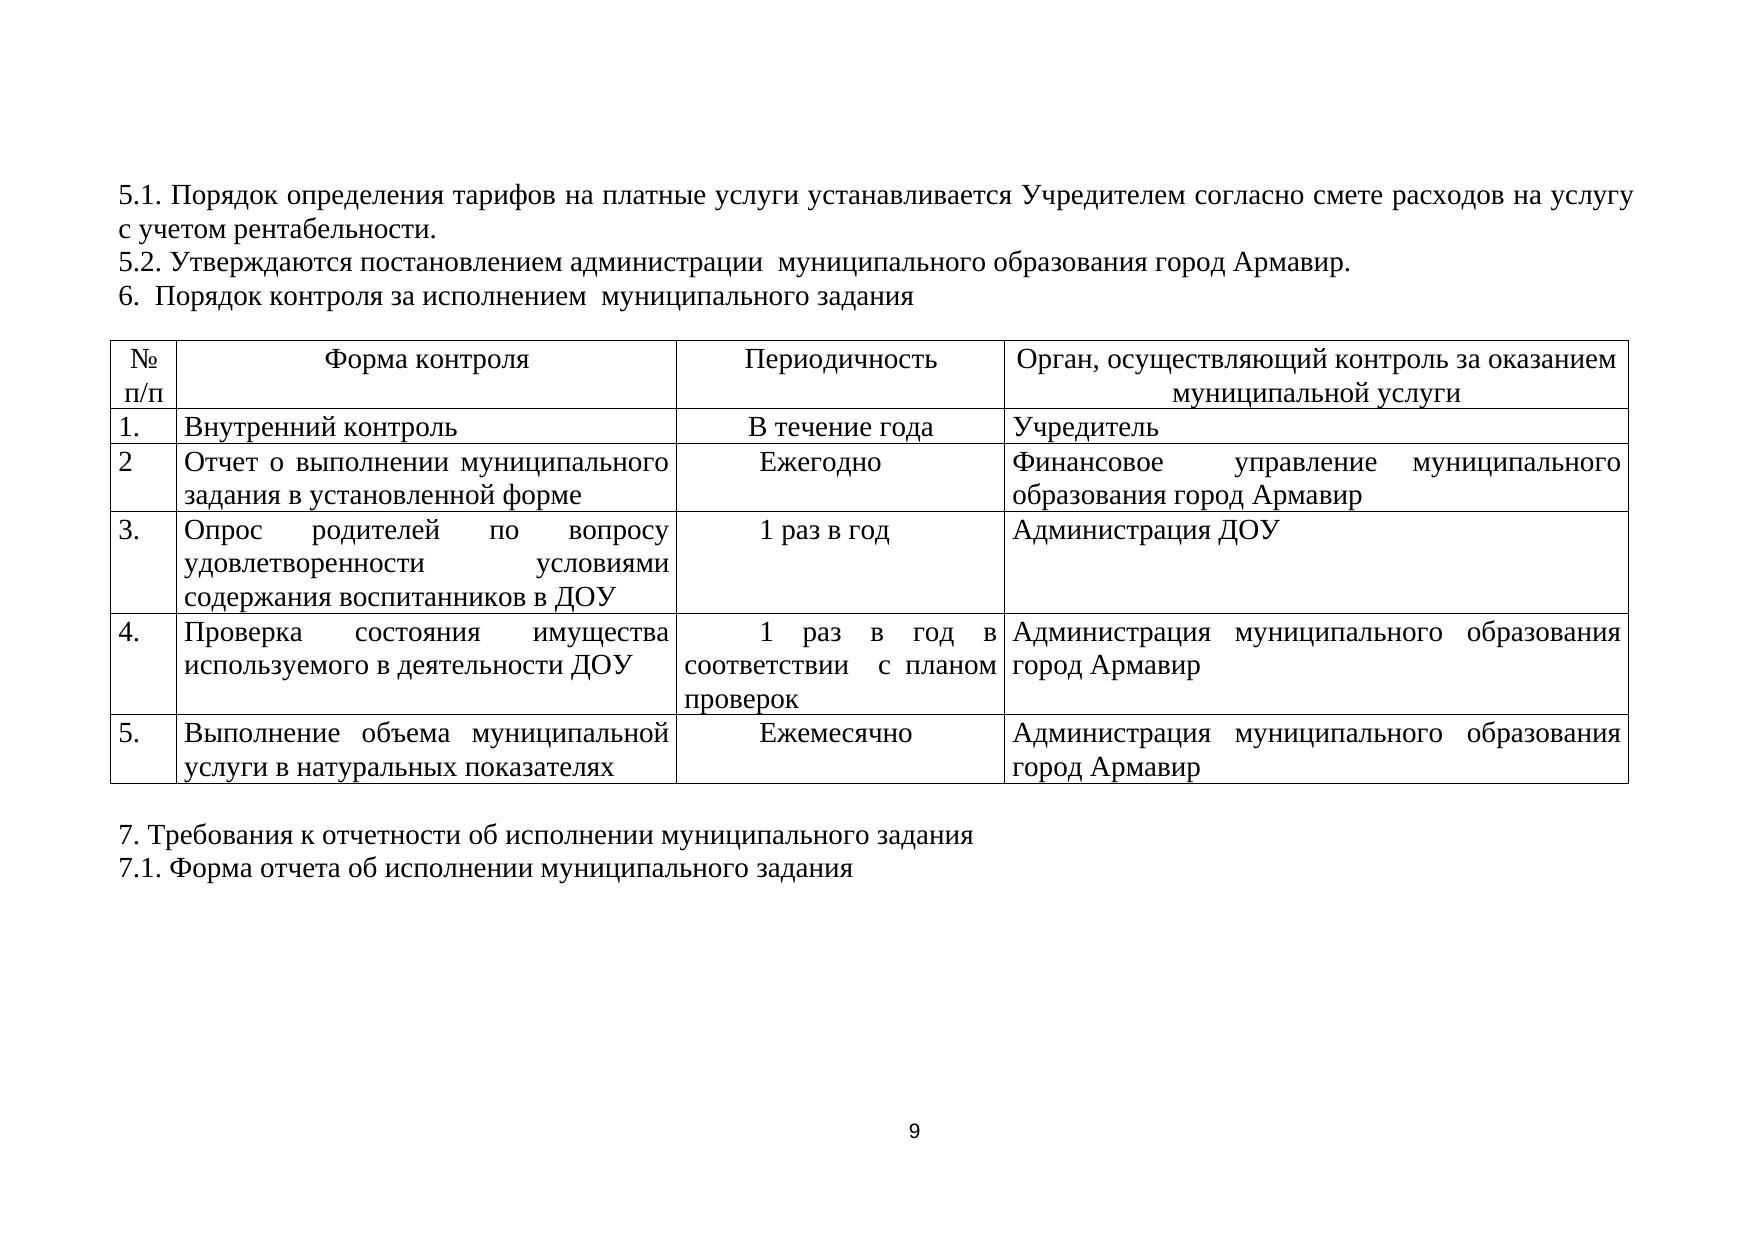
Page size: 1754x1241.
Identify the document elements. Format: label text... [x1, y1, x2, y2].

table_cell 5. [111, 715, 176, 782]
table_cell 2 [111, 444, 176, 511]
table_cell 4. [111, 614, 176, 714]
table_cell Выполнение объема муниципальной услуги в натуральных показателях [177, 715, 676, 782]
table_cell Отчет о выполнении муниципального задания в установленной форме [177, 444, 676, 511]
table_cell Внутренний контроль [177, 409, 676, 443]
table_cell 1 раз в год в соответствии с планом проверок [677, 614, 1004, 714]
text 7. Требования к отчетности об исполнении муниципального задания [118, 817, 1636, 851]
table_cell Администрация муниципального образования город Армавир [1005, 614, 1628, 714]
table_cell 3. [111, 512, 176, 613]
table_cell В течение года [677, 409, 1004, 443]
table_header Периодичность [677, 341, 1004, 408]
table_cell Администрация муниципального образования город Армавир [1005, 715, 1628, 782]
table_cell Ежемесячно [677, 715, 1004, 782]
table_cell Администрация ДОУ [1005, 512, 1628, 613]
table_cell Финансовое управление муниципального образования город Армавир [1005, 444, 1628, 511]
text 5.1. Порядок определения тарифов на платные услуги устанавливается Учредителем согласно смете расходов на услугу с учетом рентабельности. [118, 177, 1636, 244]
text 6. Порядок контроля за исполнением муниципального задания [118, 278, 1636, 311]
table_header № п/п [111, 341, 176, 408]
table_cell 1 раз в год [677, 512, 1004, 613]
table_cell Учредитель [1005, 409, 1628, 443]
text 7.1. Форма отчета об исполнении муниципального задания [118, 851, 1636, 884]
table_header Форма контроля [177, 341, 676, 408]
table_cell 1. [111, 409, 176, 443]
table_cell Ежегодно [677, 444, 1004, 511]
table_cell Опрос родителей по вопросу удовлетворенности условиями содержания воспитанников в ДОУ [177, 512, 676, 613]
table_cell Проверка состояния имущества используемого в деятельности ДОУ [177, 614, 676, 714]
table_header Орган, осуществляющий контроль за оказанием муниципальной услуги [1005, 341, 1628, 408]
text 5.2. Утверждаются постановлением администрации муниципального образования город Армавир. [118, 244, 1636, 278]
